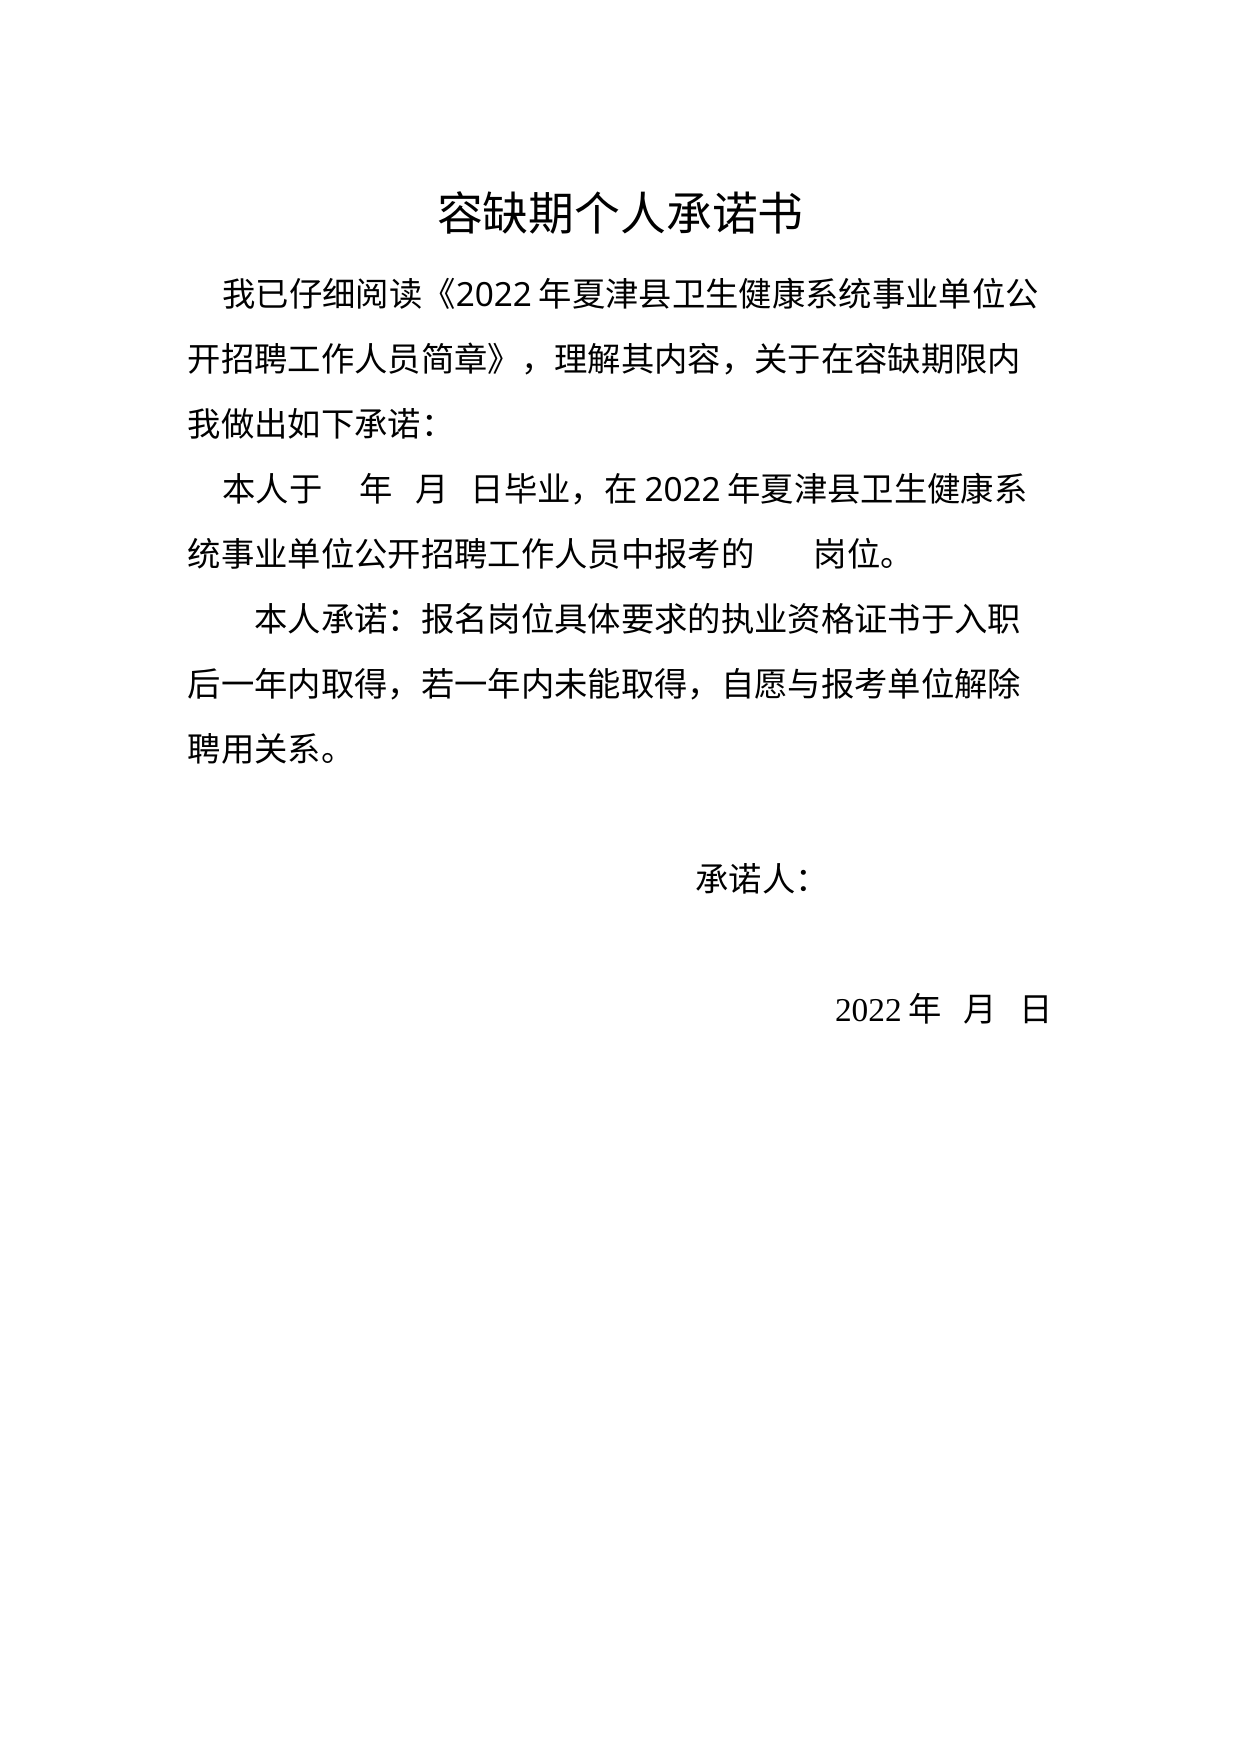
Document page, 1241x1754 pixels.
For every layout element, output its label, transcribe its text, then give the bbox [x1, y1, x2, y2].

text 本人于 年 月 日毕业，在2022年夏津县卫生健康系统事业单位公开招聘工作人员中报考的 岗位。 [187, 454, 1053, 584]
text 本人承诺：报名岗位具体要求的执业资格证书于入职后一年内取得，若一年内未能取得，自愿与报考单位解除聘用关系。 [187, 584, 1053, 779]
text 承诺人： [187, 844, 1053, 909]
text 2022年 月 日 [187, 974, 1053, 1039]
text 我已仔细阅读《2022年夏津县卫生健康系统事业单位公开招聘工作人员简章》，理解其内容，关于在容缺期限内我做出如下承诺： [187, 259, 1053, 454]
text 容缺期个人承诺书 [187, 162, 1053, 259]
